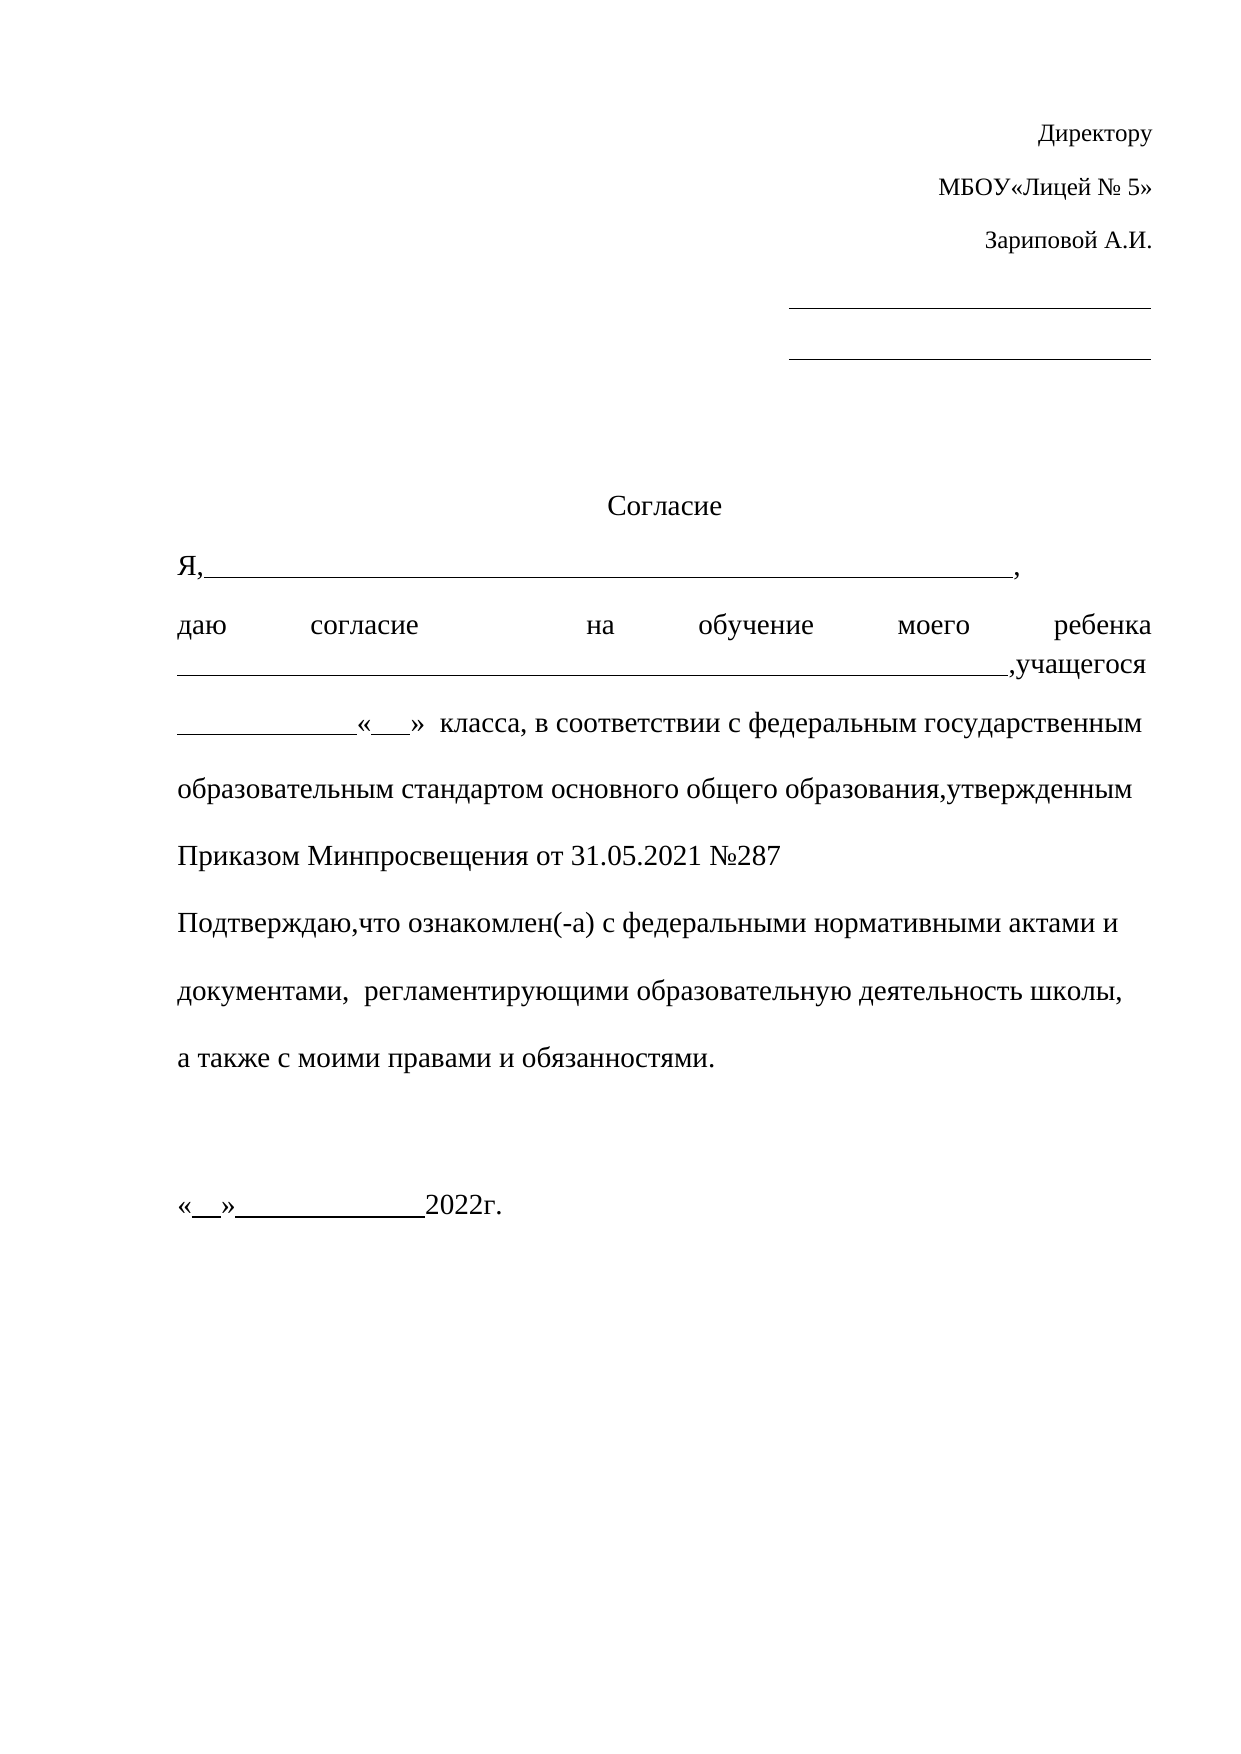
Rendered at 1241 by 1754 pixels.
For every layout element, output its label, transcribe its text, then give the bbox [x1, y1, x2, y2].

text даю согласие на обучение моего ребенка [177, 607, 1163, 641]
text ДиректоруМБОУ«Лицей № 5» [902, 118, 1152, 201]
text Зариповой А.И. [164, 226, 1152, 255]
text образовательным стандартом основного общего образования,утвержденным Приказом Минпросвещения от 31.05.2021 №287 [177, 771, 1163, 872]
text « » 2022г. [177, 1187, 1163, 1221]
text а также с моими правами и обязанностями. [177, 1040, 1163, 1073]
text ,учащегося « » класса, в соответствии с федеральным государственным [177, 646, 1152, 738]
text Я, , [177, 548, 1163, 581]
text Подтверждаю,что ознакомлен(-а) с федеральными нормативными актами и документами, регламентирующими образовательную деятельность школы, [177, 906, 1163, 1006]
text Согласие [604, 488, 724, 522]
